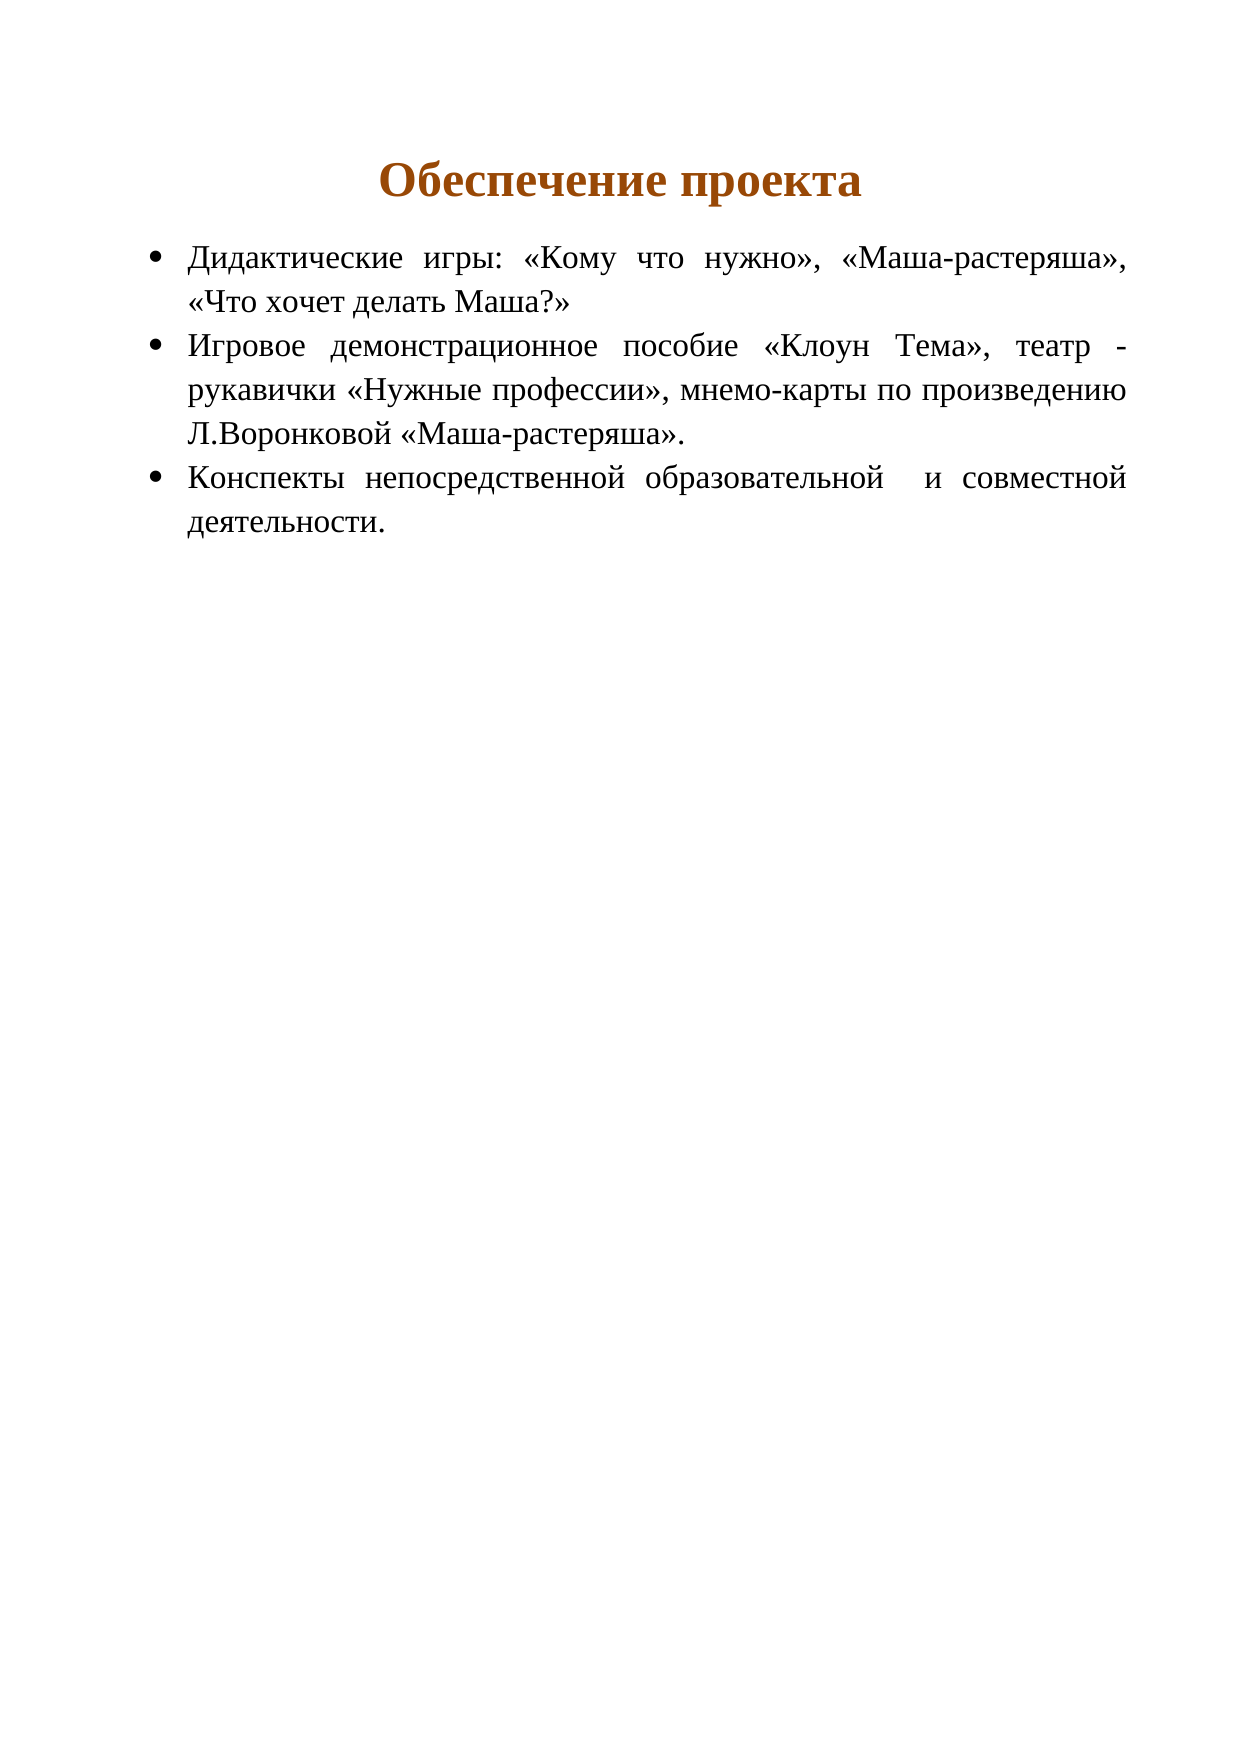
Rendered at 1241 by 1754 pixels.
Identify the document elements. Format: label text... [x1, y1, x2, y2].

list Конспекты непосредственной образовательной и совместной деятельности. [150, 457, 1128, 539]
text Обеспечение проекта [112, 150, 1128, 207]
list Дидактические игры: «Кому что нужно», «Маша-растеряша», «Что хочет делать Маша?» [150, 237, 1128, 319]
list Игровое демонстрационное пособие «Клоун Тема», театр - рукавички «Нужные профессии», мнемо-карты по произведению Л.Воронковой «Маша-растеряша». [150, 325, 1128, 451]
